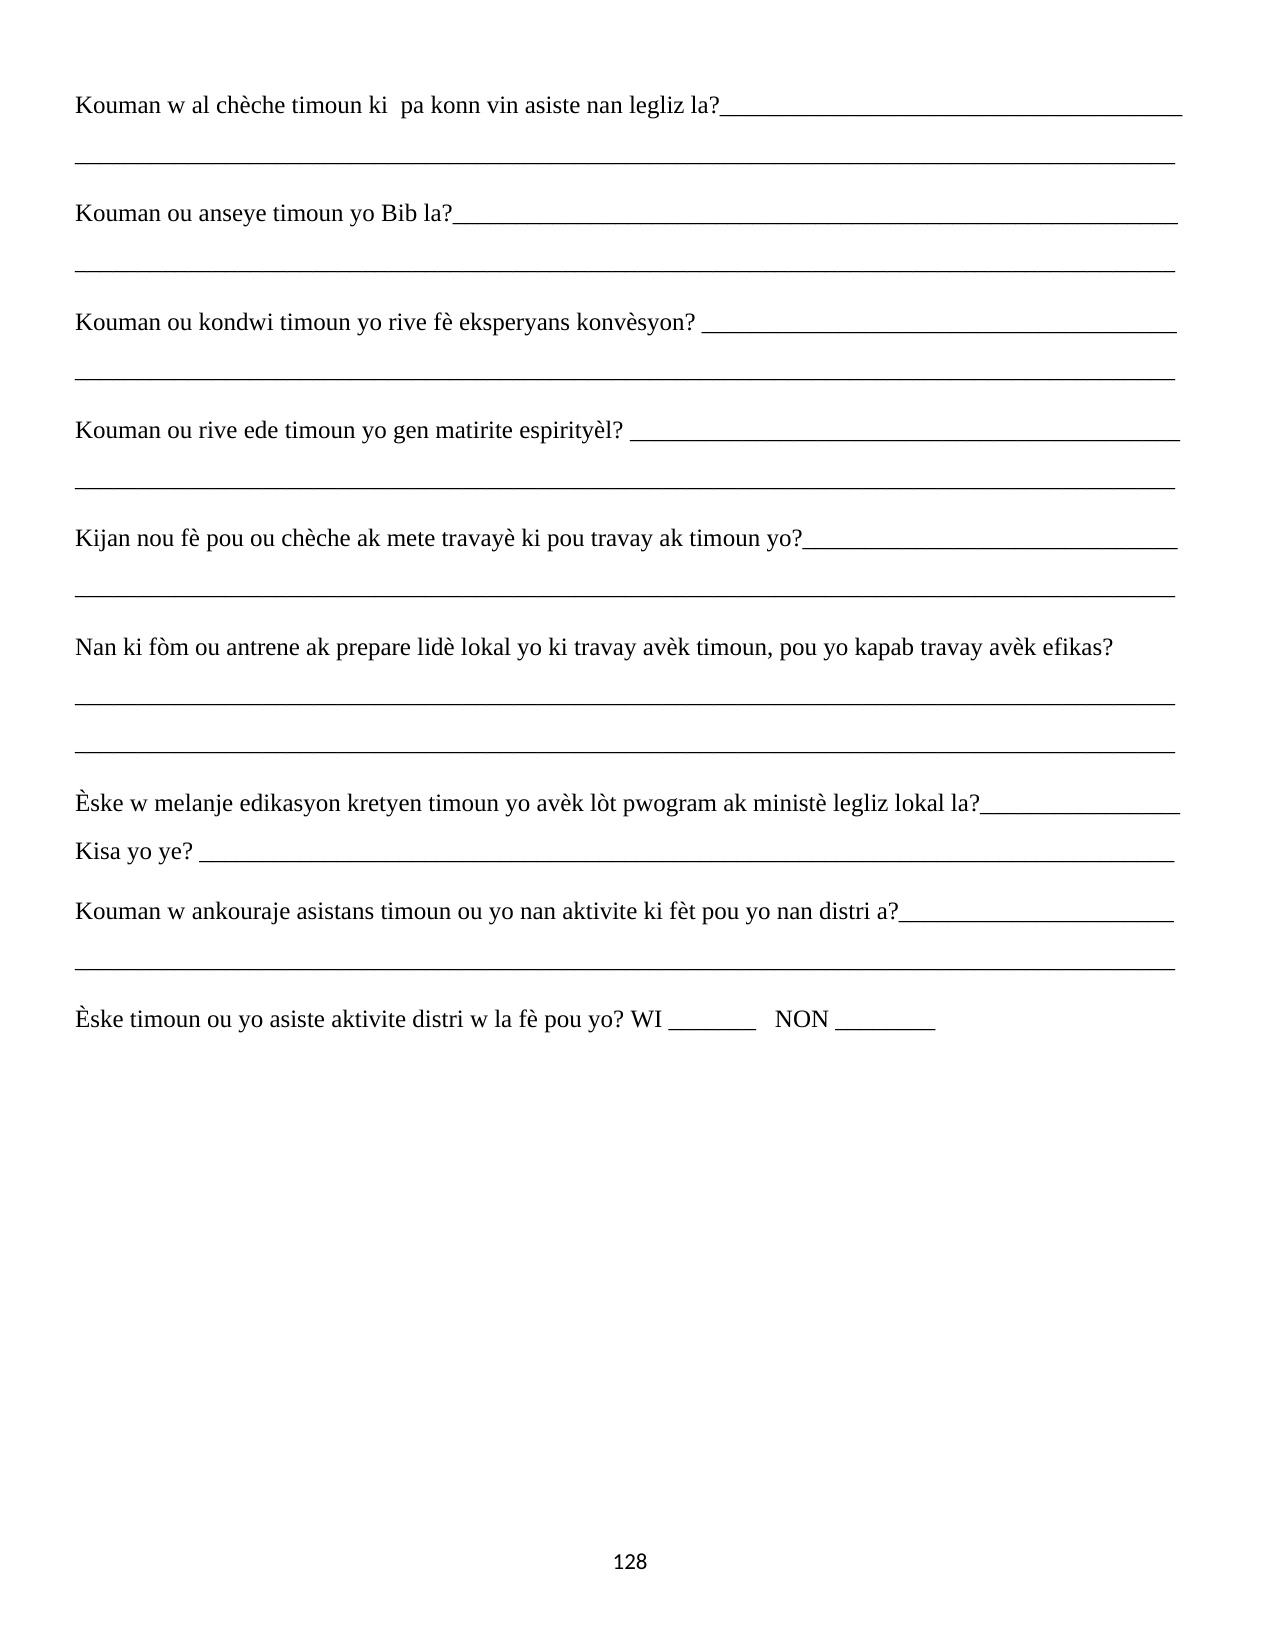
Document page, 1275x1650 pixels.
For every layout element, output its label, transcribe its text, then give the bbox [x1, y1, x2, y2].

text Kouman ou rive ede timoun yo gen matirite espirityèl? ____________________________________________ ________________________________________________________________________________________ [75, 400, 1185, 496]
text Kijan nou fè pou ou chèche ak mete travayè ki pou travay ak timoun yo?______________________________ ________________________________________________________________________________________ [75, 508, 1185, 604]
text Kouman w ankouraje asistans timoun ou yo nan aktivite ki fèt pou yo nan distri a?______________________ ________________________________________________________________________________________ [75, 881, 1185, 977]
text Kouman ou kondwi timoun yo rive fè eksperyans konvèsyon? ______________________________________ ________________________________________________________________________________________ [75, 292, 1185, 387]
text Kouman ou anseye timoun yo Bib la?__________________________________________________________ ________________________________________________________________________________________ [75, 183, 1185, 279]
text Nan ki fòm ou antrene ak prepare lidè lokal yo ki travay avèk timoun, pou yo kapab travay avèk efikas? ________________________________________________________________________________________ ________________________________________________________________________________________ [75, 617, 1185, 760]
text Èske w melanje edikasyon kretyen timoun yo avèk lòt pwogram ak ministè legliz lokal la?________________ Kisa yo ye? ______________________________________________________________________________ [75, 773, 1185, 869]
text Kouman w al chèche timoun ki pa konn vin asiste nan legliz la?_____________________________________ ________________________________________________________________________________________ [75, 75, 1185, 171]
text Èske timoun ou yo asiste aktivite distri w la fè pou yo? WI _______ NON ________ [75, 989, 1185, 1037]
